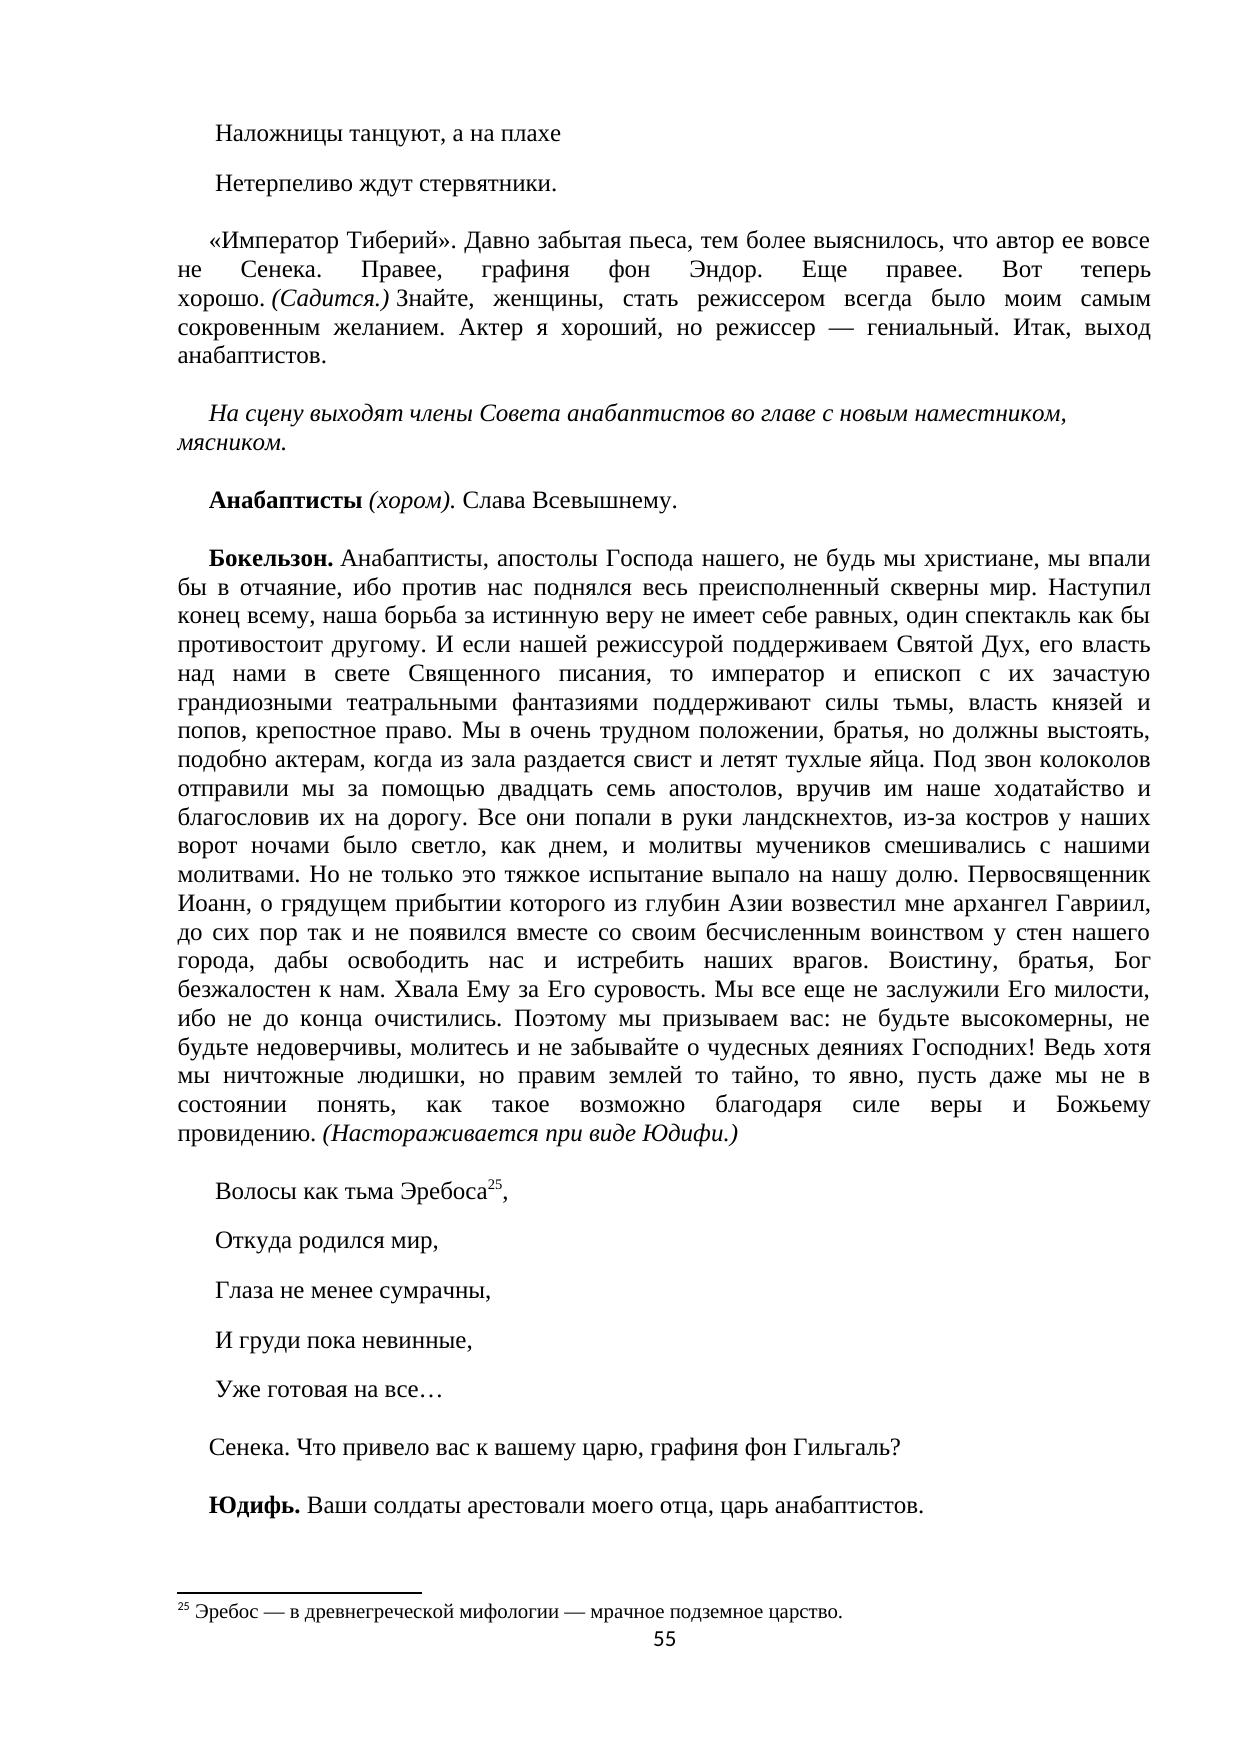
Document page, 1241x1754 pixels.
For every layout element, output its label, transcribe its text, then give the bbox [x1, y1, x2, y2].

text Нетерпеливо ждут стервятники. [177, 168, 1152, 196]
text На сцену выходят члены Совета анабаптистов во главе с новым наместником, мясником. [177, 398, 1152, 456]
text Волосы как тьма Эребоса, [177, 1176, 1152, 1205]
text Наложницы танцуют, а на плахе [177, 118, 1152, 147]
text Глаза не менее сумрачны, [177, 1275, 1152, 1304]
text Откуда родился мир, [177, 1226, 1152, 1254]
text Юдифь. Ваши солдаты арестовали моего отца, царь анабаптистов. [177, 1490, 1152, 1519]
text Сенека. Что привело вас к вашему царю, графиня фон Гильгаль? [177, 1432, 1152, 1461]
text Уже готовая на все… [177, 1374, 1152, 1403]
text Анабаптисты (хором). Слава Всевышнему. [177, 485, 1152, 514]
text И груди пока невинные, [177, 1325, 1152, 1353]
text «Император Тиберий». Давно забытая пьеса, тем более выяснилось, что автор ее вовсе не Сенека. Правее, графиня фон Эндор. Еще правее. Вот теперь хорошо. (Садится.) Знайте, женщины, стать режиссером всегда было моим самым сокровенным желанием. Актер я хороший, но режиссер — гениальный. Итак, выход анабаптистов. [177, 226, 1152, 369]
text Бокельзон. Анабаптисты, апостолы Господа нашего, не будь мы христиане, мы впали бы в отчаяние, ибо против нас поднялся весь преисполненный скверны мир. Наступил конец всему, наша борьба за истинную веру не имеет себе равных, один спектакль как бы противостоит другому. И если нашей режиссурой поддерживаем Святой Дух, его власть над нами в свете Священного писания, то император и епископ с их зачастую грандиозными театральными фантазиями поддерживают силы тьмы, власть князей и попов, крепостное право. Мы в очень трудном положении, братья, но должны выстоять, подобно актерам, когда из зала раздается свист и летят тухлые яйца. Под звон колоколов отправили мы за помощью двадцать семь апостолов, вручив им наше ходатайство и благословив их на дорогу. Все они попали в руки ландскнехтов, из-за костров у наших ворот ночами было светло, как днем, и молитвы мучеников смешивались с нашими молитвами. Но не только это тяжкое испытание выпало на нашу долю. Первосвященник Иоанн, о грядущем прибытии которого из глубин Азии возвестил мне архангел Гавриил, до сих пор так и не появился вместе со своим бесчисленным воинством у стен нашего города, дабы освободить нас и истребить наших врагов. Воистину, братья, Бог безжалостен к нам. Хвала Ему за Его суровость. Мы все еще не заслужили Его милости, ибо не до конца очистились. Поэтому мы призываем вас: не будьте высокомерны, не будьте недоверчивы, молитесь и не забывайте о чудесных деяниях Господних! Ведь хотя мы ничтожные людишки, но правим землей то тайно, то явно, пусть даже мы не в состоянии понять, как такое возможно благодаря силе веры и Божьему провидению. (Настораживается при виде Юдифи.) [177, 543, 1152, 1147]
